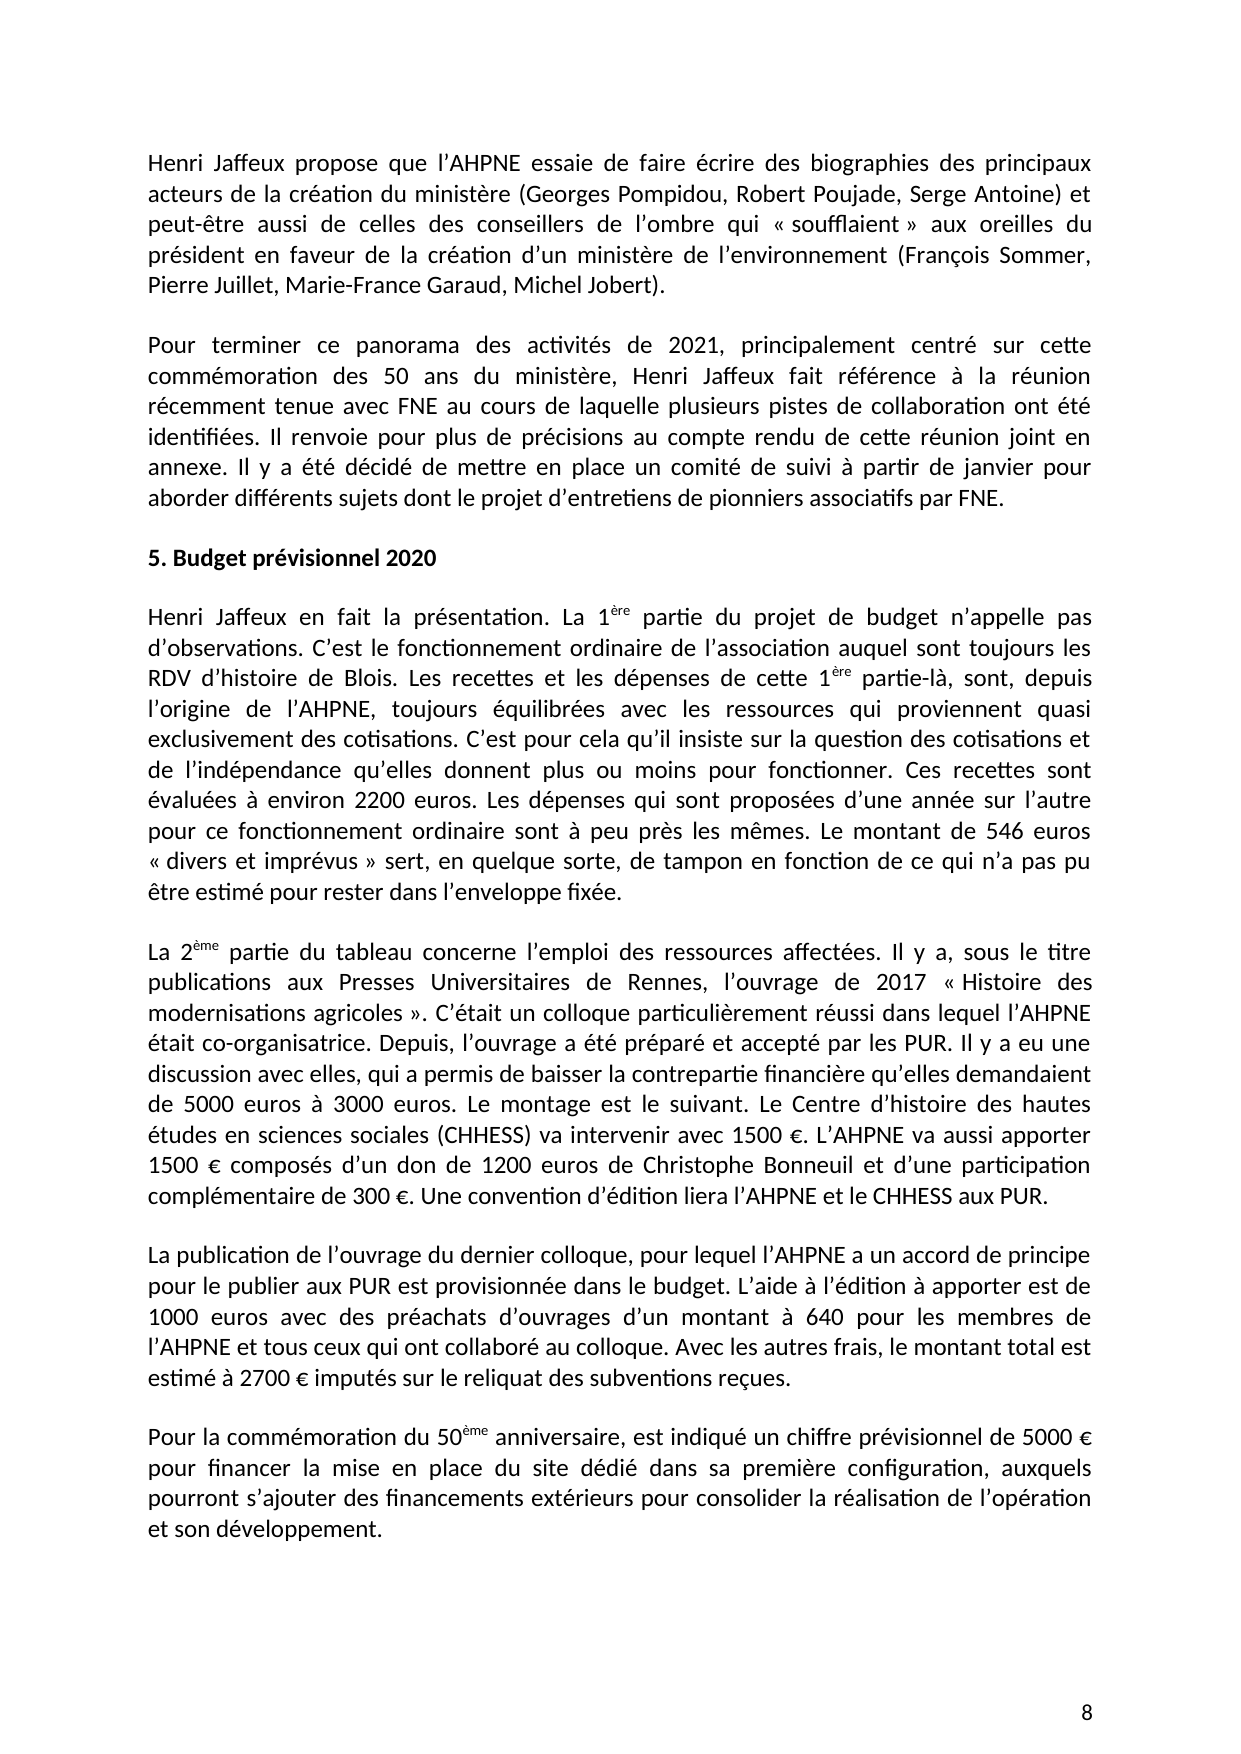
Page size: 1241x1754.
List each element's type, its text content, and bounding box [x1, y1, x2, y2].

text Henri Jaffeux en fait la présentation. La 1ère partie du projet de budget n’appelle pas d’observations. C’est le fonctionnement ordinaire de l’association auquel sont toujours les RDV d’histoire de Blois. Les recettes et les dépenses de cette 1ère partie-là, sont, depuis l’origine de l’AHPNE, toujours équilibrées avec les ressources qui proviennent quasi exclusivement des cotisations. C’est pour cela qu’il insiste sur la question des cotisations et de l’indépendance qu’elles donnent plus ou moins pour fonctionner. Ces recettes sont évaluées à environ 2200 euros. Les dépenses qui sont proposées d’une année sur l’autre pour ce fonctionnement ordinaire sont à peu près les mêmes. Le montant de 546 euros « divers et imprévus » sert, en quelque sorte, de tampon en fonction de ce qui n’a pas pu être estimé pour rester dans l’enveloppe fixée. [148, 875, 1093, 1180]
text Pour terminer ce panorama des activités de 2021, principalement centré sur cette commémoration des 50 ans du ministère, Henri Jaffeux fait référence à la réunion récemment tenue avec FNE au cours de laquelle plusieurs pistes de collaboration ont été identifiées. Il renvoie pour plus de précisions au compte rendu de cette réunion joint en annexe. Il y a été décidé de mettre en place un comité de suivi à partir de janvier pour aborder différents sujets dont le projet d’entretiens de pionniers associatifs par FNE. [148, 603, 1093, 786]
text La 2ème partie du tableau concerne l’emploi des ressources affectées. Il y a, sous le titre publications aux Presses Universitaires de Rennes, l’ouvrage de 2017 « Histoire des modernisations agricoles ». C’était un colloque particulièrement réussi dans lequel l’AHPNE était co-organisatrice. Depuis, l’ouvrage a été préparé et accepté par les PUR. Il y a eu une discussion avec elles, qui a permis de baisser la contrepartie financière qu’elles demandaient de 5000 euros à 3000 euros. Le montage est le suivant. Le Centre d’histoire des hautes études en sciences sociales (CHHESS) va intervenir avec 1500 €. L’AHPNE va aussi apporter 1500 € composés d’un don de 1200 euros de Christophe Bonneuil et d’une participation complémentaire de 300 €. Une convention d’édition liera l’AHPNE et le CHHESS aux PUR. [148, 1209, 1093, 1484]
text Henri Jaffeux propose que l’AHPNE essaie de faire écrire des biographies des principaux acteurs de la création du ministère (Georges Pompidou, Robert Poujade, Serge Antoine) et peut-être aussi de celles des conseillers de l’ombre qui « soufflaient » aux oreilles du président en faveur de la création d’un ministère de l’environnement (François Sommer, Pierre Juillet, Marie-France Garaud, Michel Jobert). [148, 421, 1093, 573]
text Anna Trespeuch mentionne l’état des réflexions à ce jour pour structurer cette journée. Les thématiques identifiées sont les suivantes : l’invention du ministère avec le rôle de Georges Pompidou, la notion d’environnement telle qu’elle était conçue dans les années 60 qui pourrait être confiée à Olivier Dard, la création du ministère avec l’intervention de Stéphane et Florian, un exposé sur le choix de Robert Poujade par Georges Pompidou et la composition de son cabinet. La dernière partie de la journée tenterait d’analyser la problématique de « l’impossible ministère » telle que décrite par Robert Poujade dans son livre et de procéder à des comparaisons internationales. [148, 148, 1093, 392]
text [148, 1513, 1093, 1604]
text 5. Budget prévisionnel 2020 [148, 815, 1093, 846]
